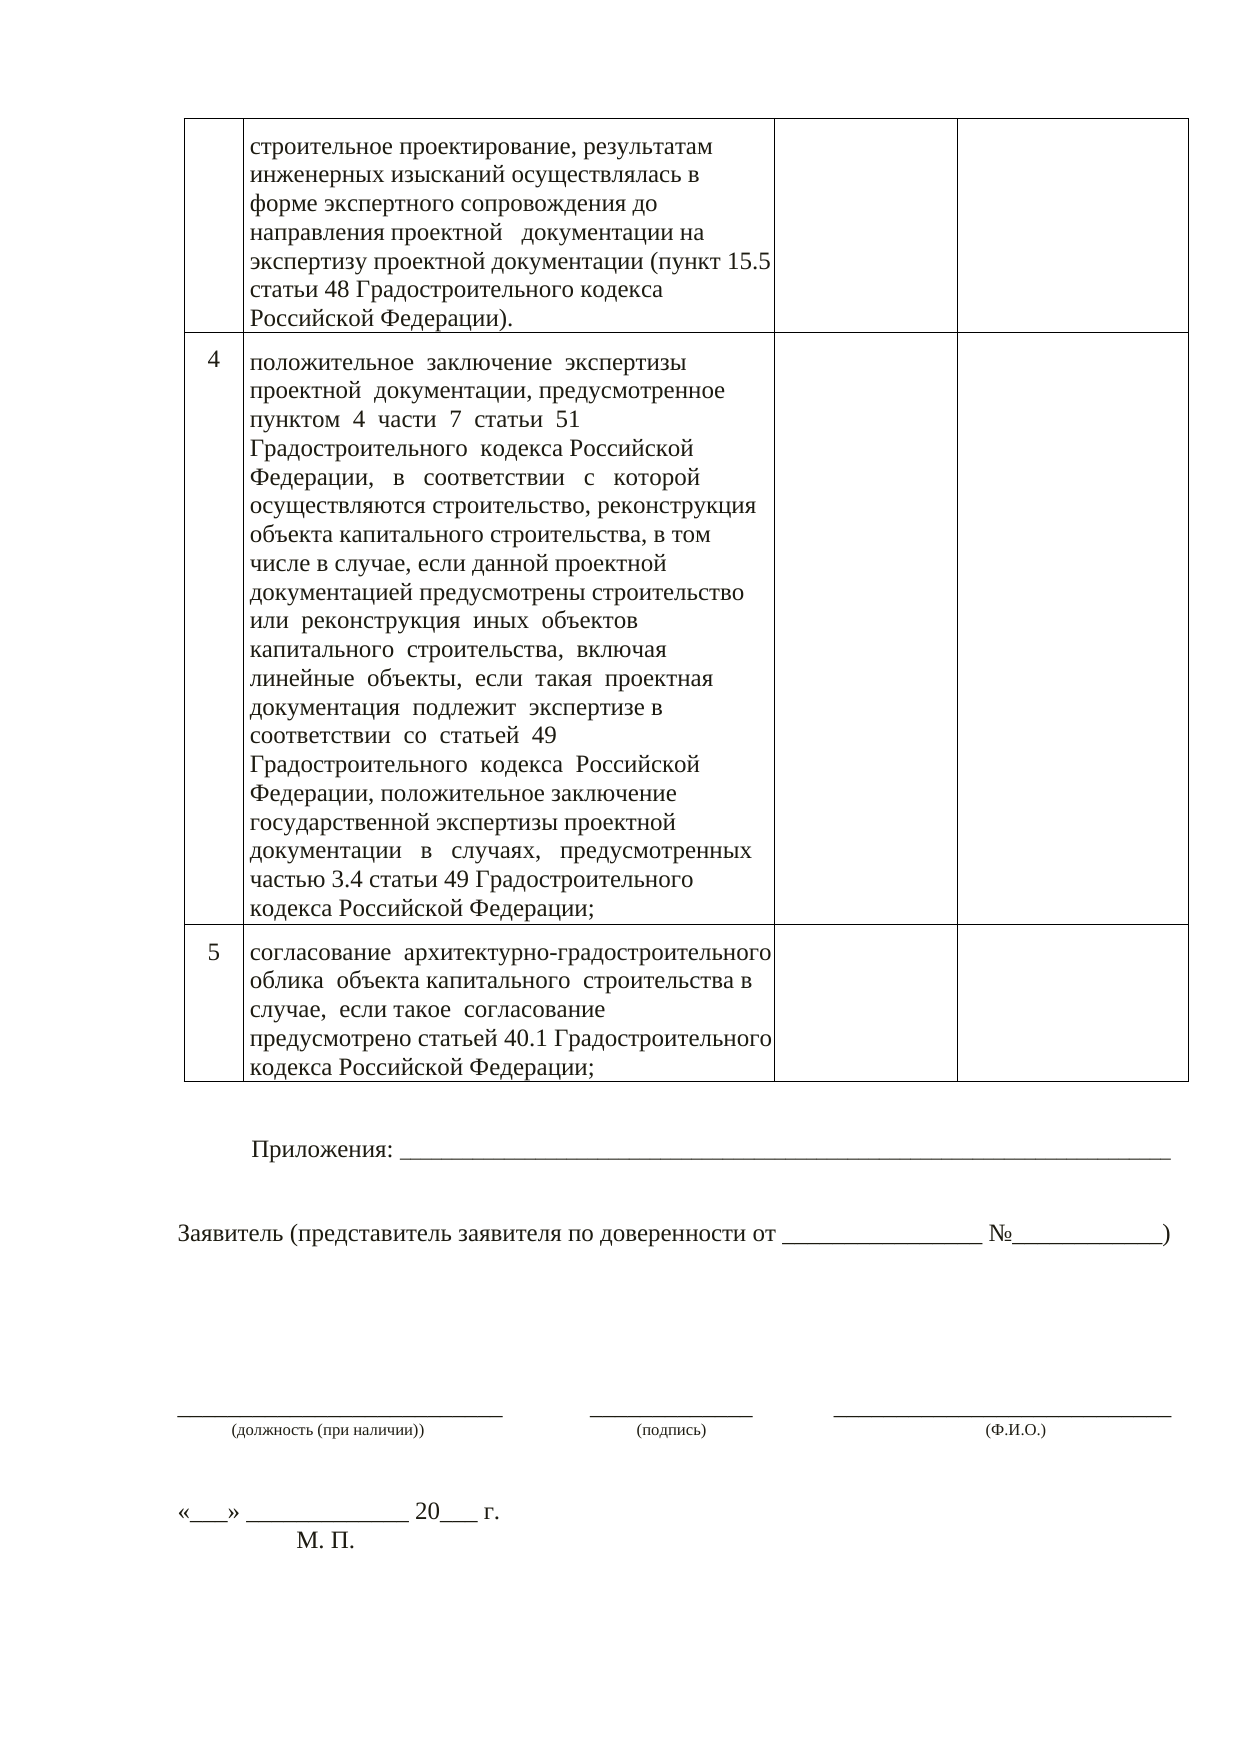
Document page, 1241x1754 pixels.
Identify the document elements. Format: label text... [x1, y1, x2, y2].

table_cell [244, 119, 774, 332]
table_cell положительное заключение экспертизы проектной документации, предусмотренное пунктом 4 части 7 статьи 51 Градостроительного кодекса Российской Федерации, в соответствии с которой осуществляются строительство, реконструкция объекта капитального строительства, в том числе в случае, если данной проектной документацией предусмотрены строительство или реконструкция иных объектов капитального строительства, включая линейные объекты, если такая проектная документация подлежит экспертизе в соответствии со статьей 49 Градостроительного кодекса Российской Федерации, положительное заключение государственной экспертизы проектной документации в случаях, предусмотренных частью 3.4 статьи 49 Градостроительного кодекса Российской Федерации; [244, 333, 774, 924]
table_cell [958, 119, 1188, 332]
table_cell 5 [185, 925, 243, 1081]
text (должность (при наличии)) (подпись) (Ф.И.О.) [177, 1420, 1181, 1439]
table_cell 4 [185, 333, 243, 924]
text Приложения: __________________________________________________________________________ [177, 1134, 1181, 1162]
table_cell [775, 119, 957, 332]
table_cell 3 [185, 119, 243, 332]
table_cell согласование архитектурно-градостроительного облика объекта капитального строительства в случае, если такое согласование предусмотрено статьей 40.1 Градостроительного кодекса Российской Федерации; [244, 925, 774, 1081]
table_cell [775, 333, 957, 924]
table_cell [775, 925, 957, 1081]
table_cell [958, 333, 1188, 924]
text М. П. [177, 1525, 1181, 1554]
text __________________________ _____________ ___________________________ [177, 1391, 1181, 1420]
text «___» _____________ 20___ г. [177, 1496, 1181, 1525]
table_cell [958, 925, 1188, 1081]
text Заявитель (представитель заявителя по доверенности от ________________ №____________) [177, 1218, 1181, 1247]
